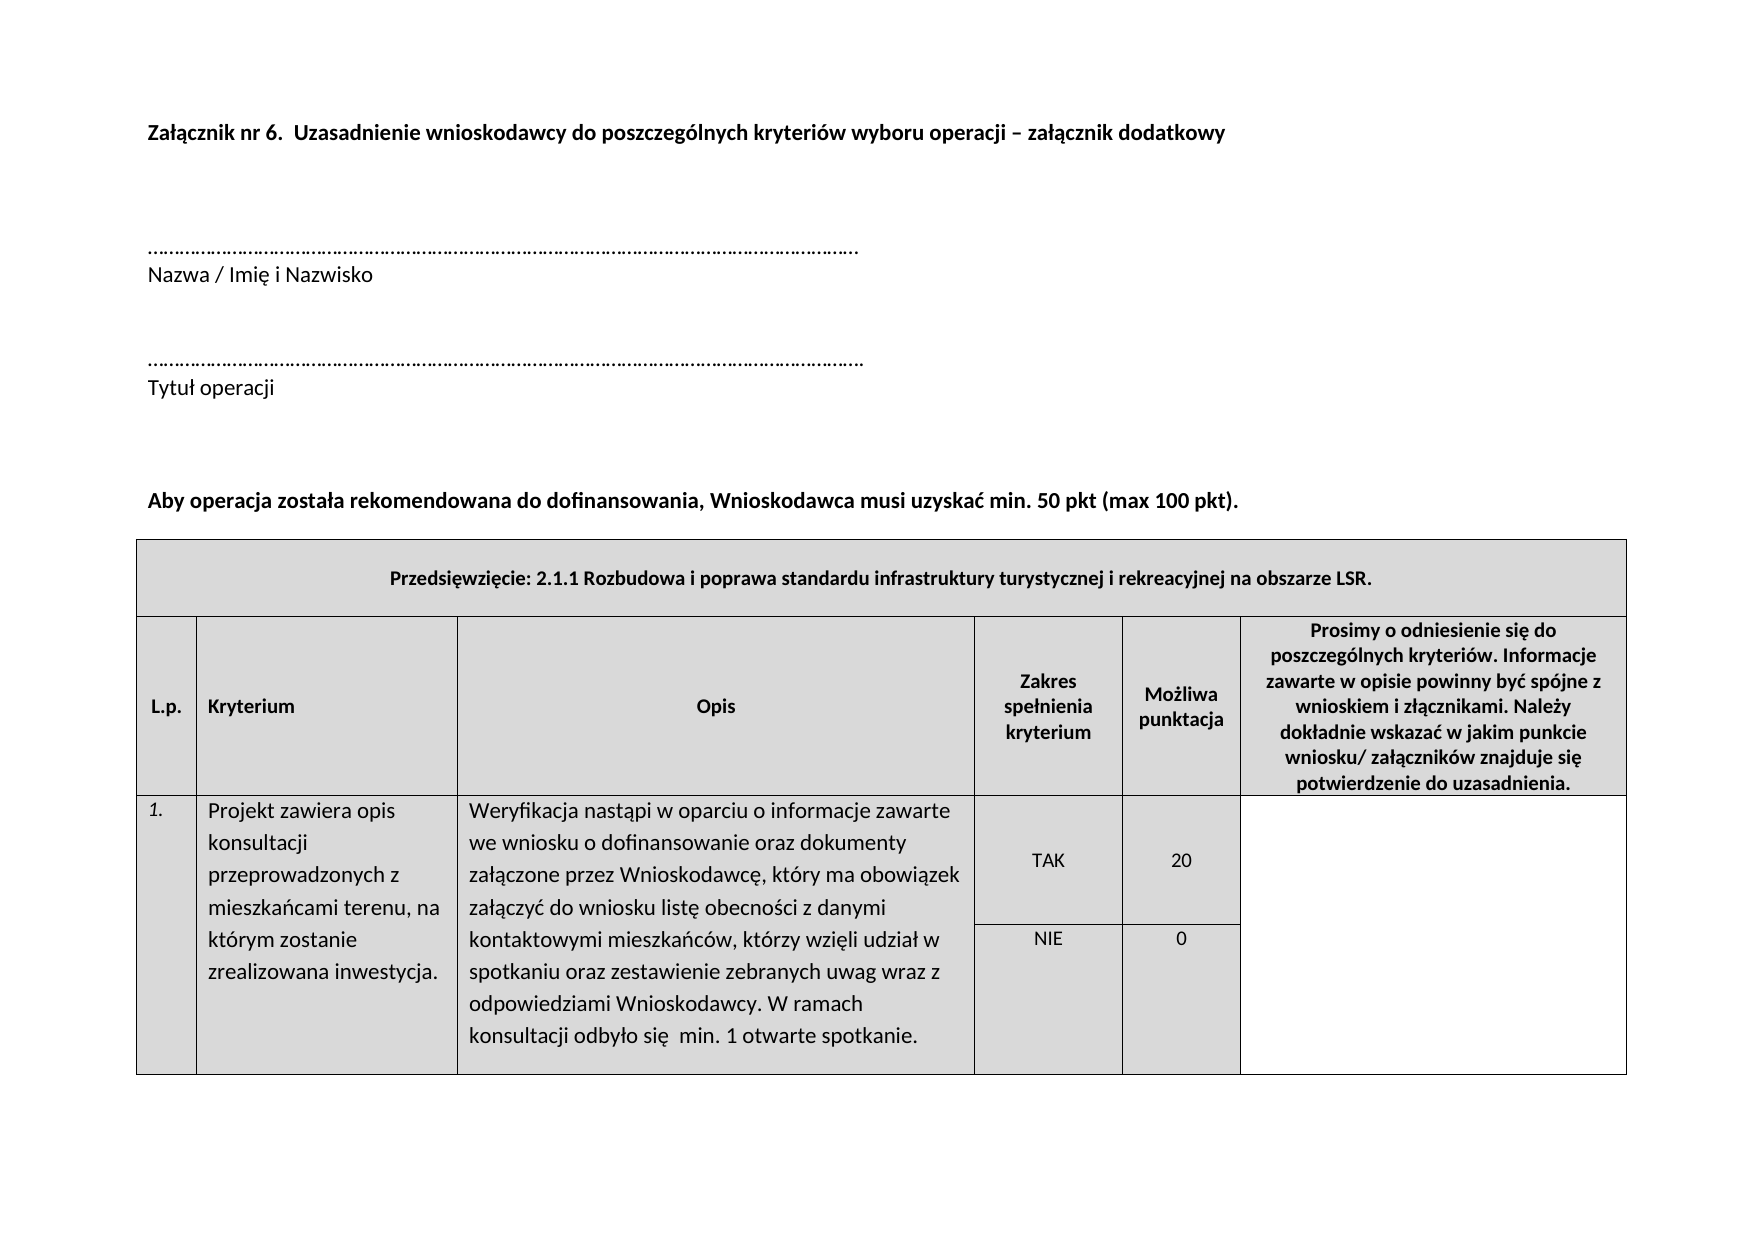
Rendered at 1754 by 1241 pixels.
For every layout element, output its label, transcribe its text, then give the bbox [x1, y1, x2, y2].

text Nazwa / Imię i Nazwisko [148, 261, 1606, 288]
table_cell Kryterium [197, 617, 457, 795]
table_cell L.p. [137, 617, 196, 795]
table_cell [1241, 796, 1626, 1074]
table_cell NIE [975, 925, 1122, 1074]
text Aby operacja została rekomendowana do dofinansowania, Wnioskodawca musi uzyskać min. 50 pkt (max 100 pkt). [148, 454, 1606, 514]
table_cell Prosimy o odniesienie się do poszczególnych kryteriów. Informacje zawarte w opisie powinny być spójne z wnioskiem i złącznikami. Należy dokładnie wskazać w jakim punkcie wniosku/ załączników znajduje się potwierdzenie do uzasadnienia. [1241, 617, 1626, 795]
table_cell Opis [458, 617, 974, 795]
text ……………………………………………………………………………………………………………………… [148, 232, 1606, 261]
table_cell Zakres spełnienia kryterium [975, 617, 1122, 795]
table_cell TAK [975, 796, 1122, 924]
table_cell 1. [137, 796, 196, 1074]
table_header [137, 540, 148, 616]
table_cell 0 [1123, 925, 1240, 1074]
table_cell 20 [1123, 796, 1240, 924]
table_cell Możliwa punktacja [1123, 617, 1240, 795]
table_cell Weryfikacja nastąpi w oparciu o informacje zawarte we wniosku o dofinansowanie oraz dokumenty załączone przez Wnioskodawcę, który ma obowiązek załączyć do wniosku listę obecności z danymi kontaktowymi mieszkańców, którzy wzięli udział w spotkaniu oraz zestawienie zebranych uwag wraz z odpowiedziami Wnioskodawcy. W ramach konsultacji odbyło się min. 1 otwarte spotkanie. [458, 796, 974, 1074]
table_cell Projekt zawiera opis konsultacji przeprowadzonych z mieszkańcami terenu, na którym zostanie zrealizowana inwestycja. [197, 796, 457, 1074]
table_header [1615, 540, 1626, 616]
text ………………………………………………………………………………………………………………………. [148, 344, 1606, 373]
text Tytuł operacji [148, 373, 1606, 401]
text Załącznik nr 6. Uzasadnienie wnioskodawcy do poszczególnych kryteriów wyboru operacji – załącznik dodatkowy [148, 118, 1606, 146]
